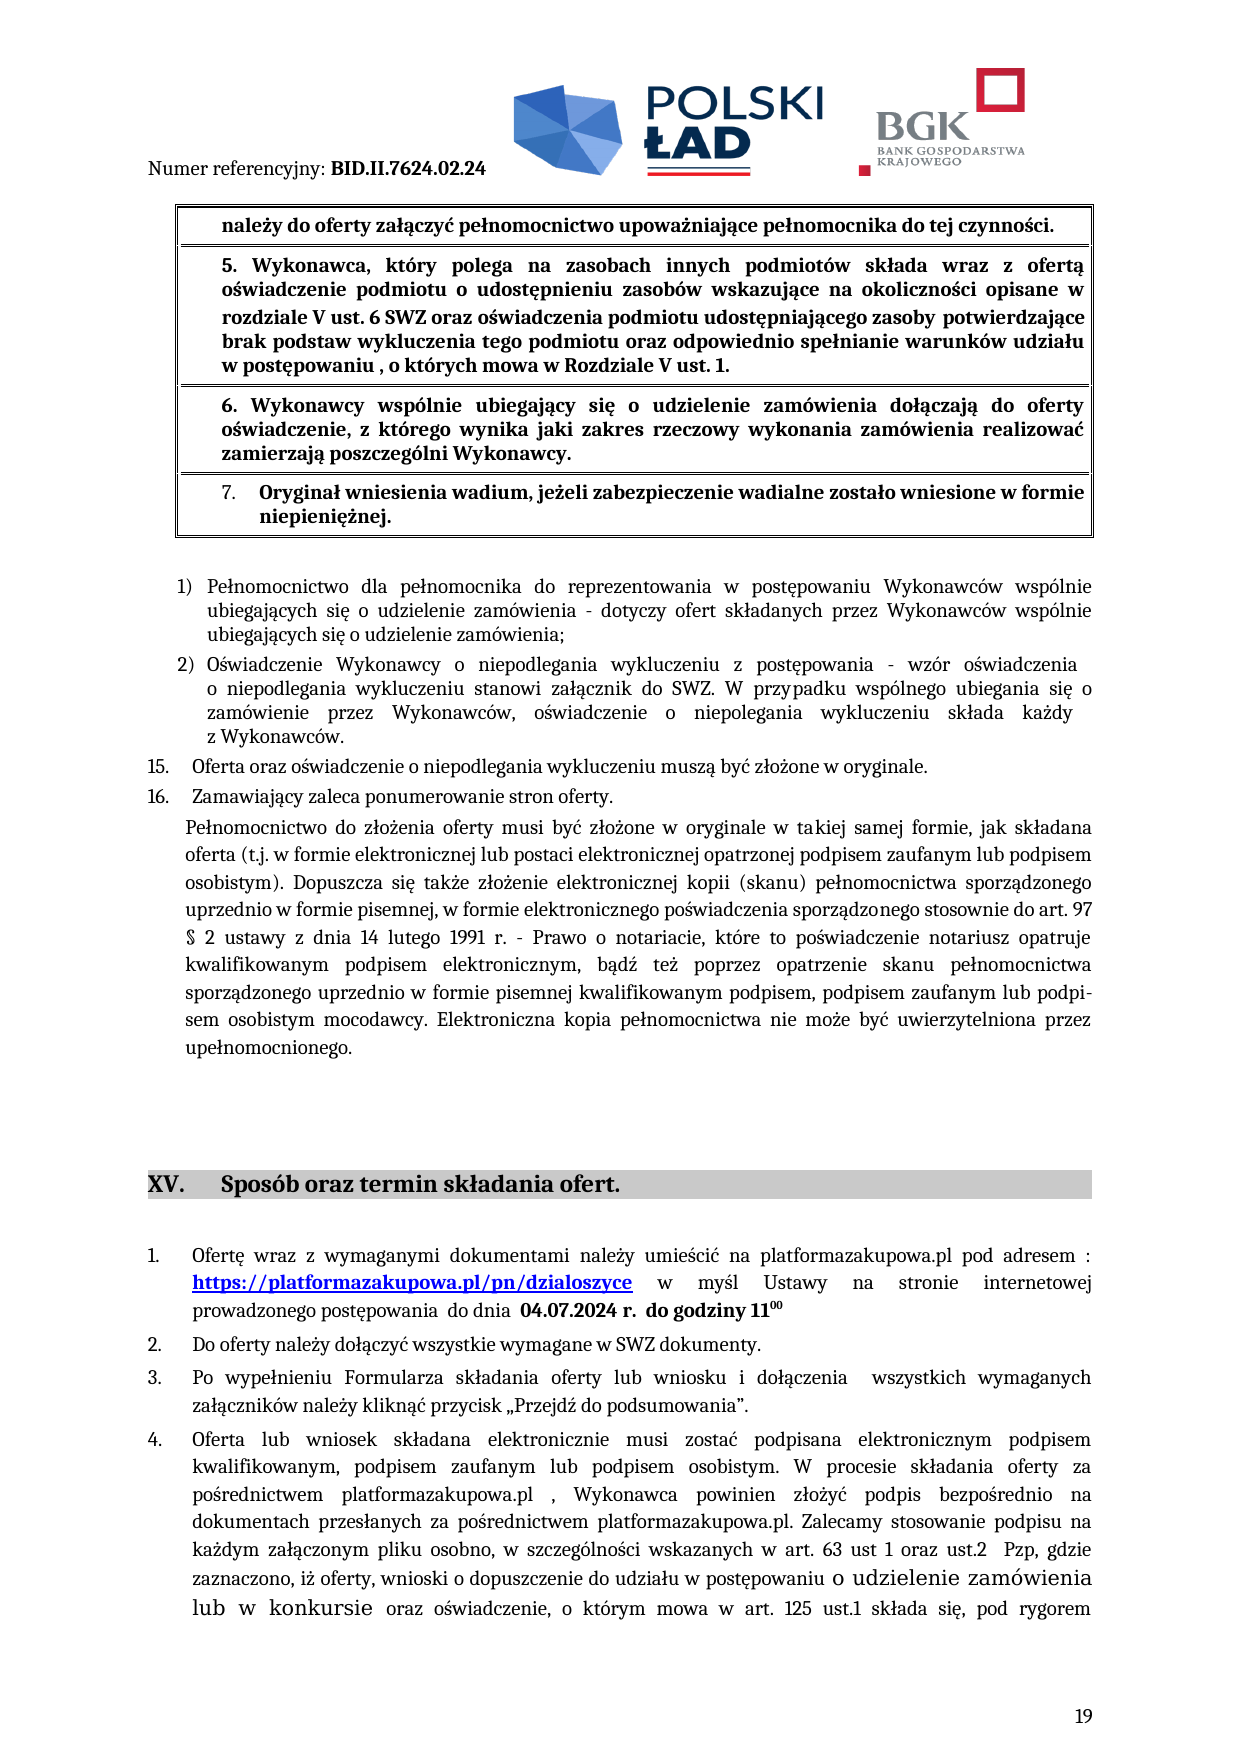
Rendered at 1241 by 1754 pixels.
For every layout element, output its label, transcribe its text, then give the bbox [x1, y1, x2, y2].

table_cell 5. Wykonawca, który polega na zasobach innych podmiotów składa wraz z ofertą oświadczenie podmiotu o udostępnieniu zasobów wskazujące na okoliczności opisane w rozdziale V ust. 6 SWZ oraz oświadczenia podmiotu udostępniającego zasoby potwierdzające brak podstaw wykluczenia tego podmiotu oraz odpowiednio spełnianie warunków udziału w postępowaniu , o których mowa w Rozdziale V ust. 1. [177, 244, 1093, 384]
list Oferta oraz oświadczenie o niepodlegania wykluczeniu muszą być złożone w oryginale. [148, 755, 1092, 779]
list Po wypełnieniu Formularza składania oferty lub wniosku i dołączenia wszystkich wymaganych załączników należy kliknąć przycisk „Przejdź do podsumowania”. [148, 1366, 1092, 1417]
list Pełnomocnictwo dla pełnomocnika do reprezentowania w postępowaniu Wykonawców wspólnie ubiegających się o udzielenie zamówienia - dotyczy ofert składanych przez Wykonawców wspólnie ubiegających się o udzielenie zamówienia; [177, 575, 1092, 647]
list Oświadczenie Wykonawcy o niepodlegania wykluczeniu z postępowania - wzór oświadczenia o niepodlegania wykluczeniu stanowi załącznik do SWZ. W przypadku wspólnego ubiegania się o zamówienie przez Wykonawców, oświadczenie o niepolegania wykluczeniu składa każdy z Wykonawców. [177, 653, 1092, 749]
list Sposób oraz termin składania ofert. [148, 1170, 1092, 1199]
picture [858, 68, 1025, 176]
picture [513, 85, 823, 176]
list Ofertę wraz z wymaganymi dokumentami należy umieścić na platformazakupowa.pl pod adresem : https://platformazakupowa.pl/pn/dzialoszyce w myśl Ustawy na stronie internetowej prowadzonego postępowania do dnia 04.07.2024 r. do godziny 1100 [148, 1243, 1092, 1322]
list Do oferty należy dołączyć wszystkie wymagane w SWZ dokumenty. [148, 1332, 1092, 1356]
list Zamawiający zaleca ponumerowanie stron oferty. [148, 785, 1092, 809]
table_cell Oryginał wniesienia wadium, jeżeli zabezpieczenie wadialne zostało wniesione w formie niepieniężnej. [178, 472, 1091, 535]
table_cell 6. Wykonawcy wspólnie ubiegający się o udzielenie zamówienia dołączają do oferty oświadczenie, z którego wynika jaki zakres rzeczowy wykonania zamówienia realizować zamierzają poszczególni Wykonawcy. [177, 384, 1093, 472]
text Pełnomocnictwo do złożenia oferty musi być złożone w oryginale w takiej samej formie, jak składana oferta (t.j. w formie elektronicznej lub postaci elektronicznej opatrzonej podpisem zaufanym lub podpisem osobistym). Dopuszcza się także złożenie elektronicznej kopii (skanu) pełnomocnictwa sporządzonego uprzednio w formie pisemnej, w formie elektronicznego poświadczenia sporządzonego stosownie do art. 97 § 2 ustawy z dnia 14 lutego 1991 r. - Prawo o notariacie, które to poświadczenie notariusz opatruje kwalifikowanym podpisem elektronicznym, bądź też poprzez opatrzenie skanu pełnomocnictwa sporządzonego uprzednio w formie pisemnej kwalifikowanym podpisem, podpisem zaufanym lub podpisem osobistym mocodawcy. Elektroniczna kopia pełnomocnictwa nie może być uwierzytelniona przez upełnomocnionego. [185, 815, 1092, 1059]
